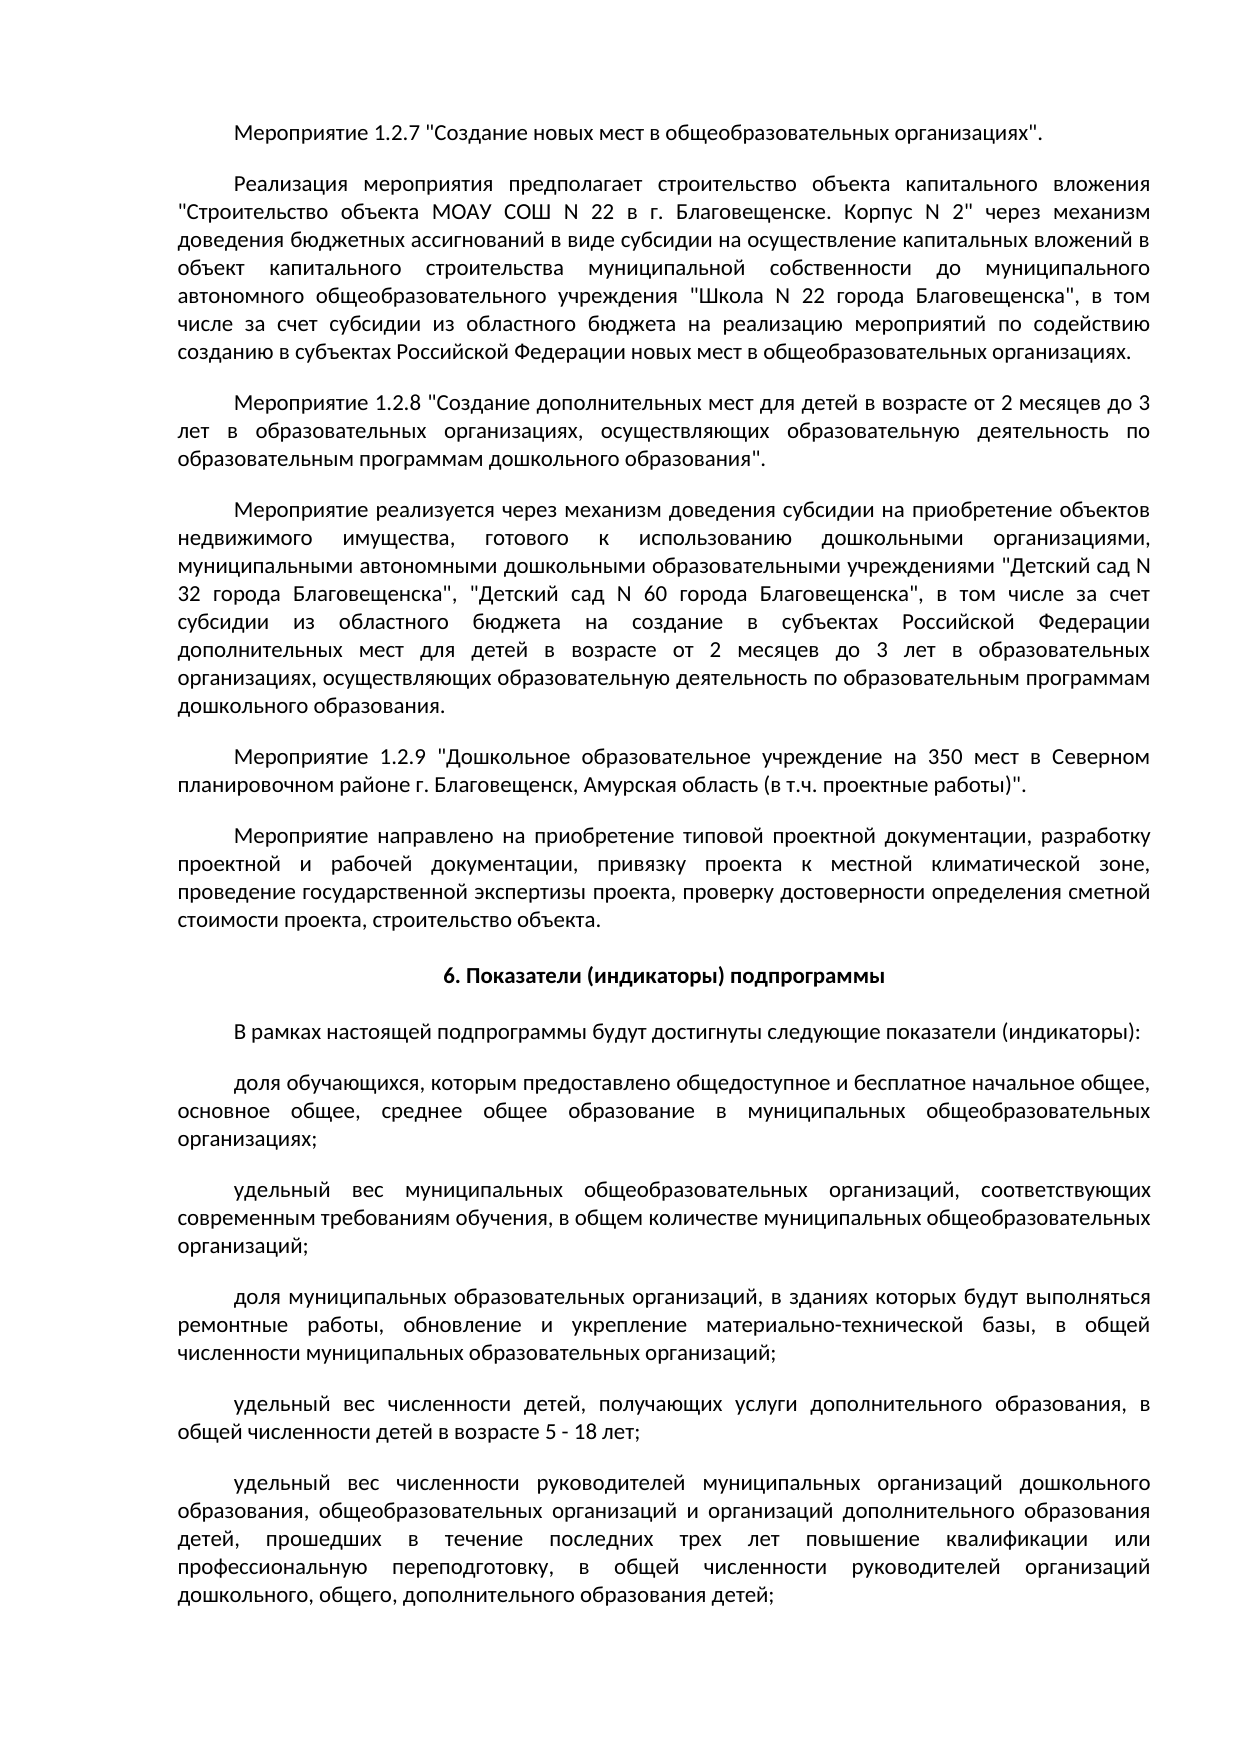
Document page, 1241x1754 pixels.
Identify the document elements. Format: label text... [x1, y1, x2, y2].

title 6. Показатели (индикаторы) подпрограммы [177, 961, 1152, 989]
text доля муниципальных образовательных организаций, в зданиях которых будут выполняться ремонтные работы, обновление и укрепление материально-технической базы, в общей численности муниципальных образовательных организаций; [177, 1282, 1152, 1366]
text Мероприятие 1.2.9 "Дошкольное образовательное учреждение на 350 мест в Северном планировочном районе г. Благовещенск, Амурская область (в т.ч. проектные работы)". [177, 742, 1152, 798]
text Мероприятие 1.2.8 "Создание дополнительных мест для детей в возрасте от 2 месяцев до 3 лет в образовательных организациях, осуществляющих образовательную деятельность по образовательным программам дошкольного образования". [177, 388, 1152, 472]
text удельный вес численности детей, получающих услуги дополнительного образования, в общей численности детей в возрасте 5 - 18 лет; [177, 1389, 1152, 1445]
text удельный вес муниципальных общеобразовательных организаций, соответствующих современным требованиям обучения, в общем количестве муниципальных общеобразовательных организаций; [177, 1175, 1152, 1259]
text доля обучающихся, которым предоставлено общедоступное и бесплатное начальное общее, основное общее, среднее общее образование в муниципальных общеобразовательных организациях; [177, 1068, 1152, 1152]
text Мероприятие реализуется через механизм доведения субсидии на приобретение объектов недвижимого имущества, готового к использованию дошкольными организациями, муниципальными автономными дошкольными образовательными учреждениями "Детский сад N 32 города Благовещенска", "Детский сад N 60 города Благовещенска", в том числе за счет субсидии из областного бюджета на создание в субъектах Российской Федерации дополнительных мест для детей в возрасте от 2 месяцев до 3 лет в образовательных организациях, осуществляющих образовательную деятельность по образовательным программам дошкольного образования. [177, 495, 1152, 719]
text Реализация мероприятия предполагает строительство объекта капитального вложения "Строительство объекта МОАУ СОШ N 22 в г. Благовещенске. Корпус N 2" через механизм доведения бюджетных ассигнований в виде субсидии на осуществление капитальных вложений в объект капитального строительства муниципальной собственности до муниципального автономного общеобразовательного учреждения "Школа N 22 города Благовещенска", в том числе за счет субсидии из областного бюджета на реализацию мероприятий по содействию созданию в субъектах Российской Федерации новых мест в общеобразовательных организациях. [177, 169, 1152, 365]
text Мероприятие 1.2.7 "Создание новых мест в общеобразовательных организациях". [177, 118, 1152, 146]
text Мероприятие направлено на приобретение типовой проектной документации, разработку проектной и рабочей документации, привязку проекта к местной климатической зоне, проведение государственной экспертизы проекта, проверку достоверности определения сметной стоимости проекта, строительство объекта. [177, 821, 1152, 933]
text удельный вес численности руководителей муниципальных организаций дошкольного образования, общеобразовательных организаций и организаций дополнительного образования детей, прошедших в течение последних трех лет повышение квалификации или профессиональную переподготовку, в общей численности руководителей организаций дошкольного, общего, дополнительного образования детей; [177, 1468, 1152, 1608]
text В рамках настоящей подпрограммы будут достигнуты следующие показатели (индикаторы): [177, 1017, 1152, 1045]
